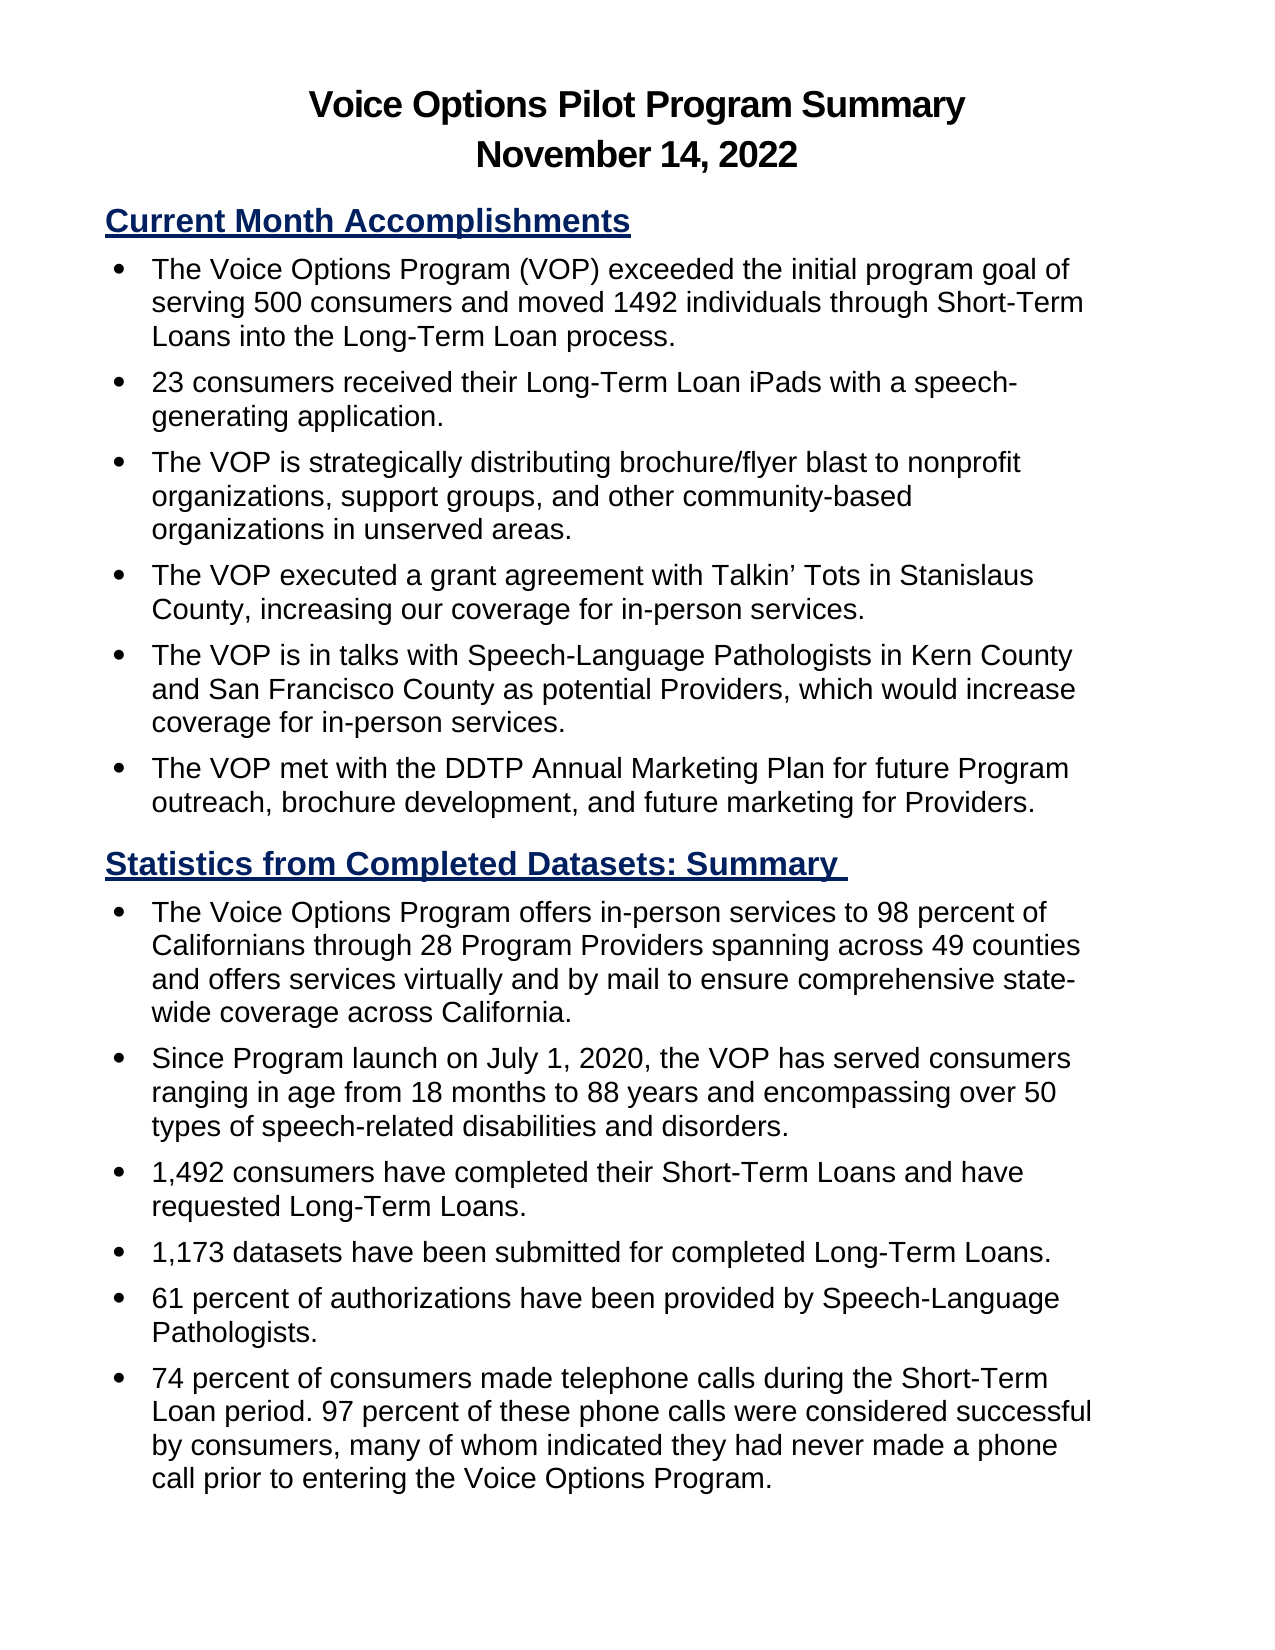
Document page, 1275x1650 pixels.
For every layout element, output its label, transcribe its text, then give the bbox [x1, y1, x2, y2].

list The VOP is in talks with Speech-Language Pathologists in Kern County and San Francisco County as potential Providers, which would increase coverage for in-person services. [114, 638, 1093, 739]
list 61 percent of authorizations have been provided by Speech-Language Pathologists. [114, 1281, 1093, 1348]
list The Voice Options Program offers in-person services to 98 percent of Californians through 28 Program Providers spanning across 49 counties and offers services virtually and by mail to ensure comprehensive state-wide coverage across California. [114, 894, 1093, 1029]
list 1,173 datasets have been submitted for completed Long-Term Loans. [114, 1234, 1093, 1268]
list 74 percent of consumers made telephone calls during the Short-Term Loan period. 97 percent of these phone calls were considered successful by consumers, many of whom indicated they had never made a phone call prior to entering the Voice Options Program. [114, 1361, 1093, 1495]
list Since Program launch on July 1, 2020, the VOP has served consumers ranging in age from 18 months to 88 years and encompassing over 50 types of speech-related disabilities and disorders. [114, 1041, 1093, 1142]
subtitle Current Month Accomplishments [105, 201, 1170, 239]
list 1,492 consumers have completed their Short-Term Loans and have requested Long-Term Loans. [114, 1155, 1093, 1222]
title November 14, 2022 [105, 133, 1170, 176]
list The VOP is strategically distributing brochure/flyer blast to nonprofit organizations, support groups, and other community-based organizations in unserved areas. [114, 445, 1093, 546]
subtitle Statistics from Completed Datasets: Summary [105, 844, 1170, 882]
list The Voice Options Program (VOP) exceeded the initial program goal of serving 500 consumers and moved 1492 individuals through Short-Term Loans into the Long-Term Loan process. [114, 252, 1093, 353]
list The VOP met with the DDTP Annual Marketing Plan for future Program outreach, brochure development, and future marketing for Providers. [114, 751, 1093, 819]
title Voice Options Pilot Program Summary [105, 82, 1170, 125]
list The VOP executed a grant agreement with Talkin’ Tots in Stanislaus County, increasing our coverage for in-person services. [114, 558, 1093, 626]
list 23 consumers received their Long-Term Loan iPads with a speech-generating application. [114, 365, 1093, 432]
